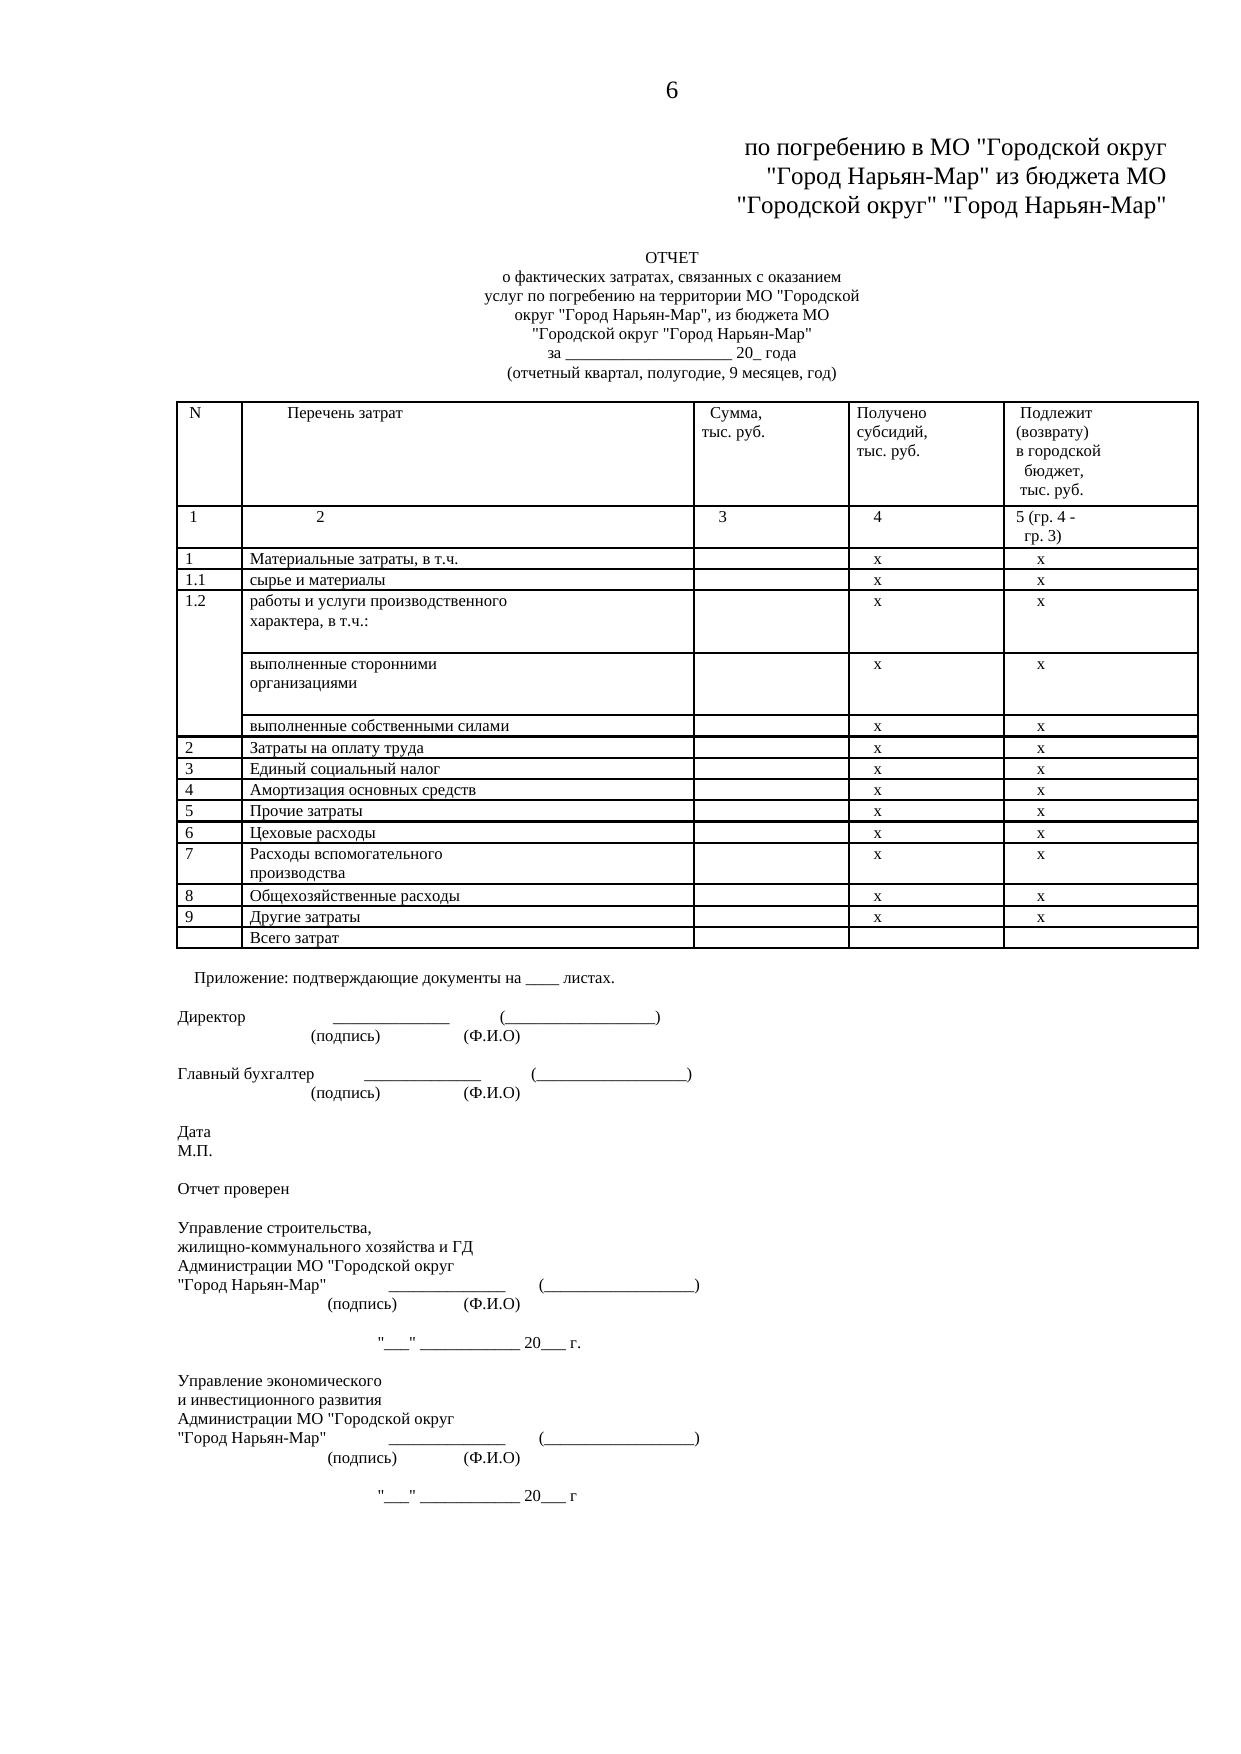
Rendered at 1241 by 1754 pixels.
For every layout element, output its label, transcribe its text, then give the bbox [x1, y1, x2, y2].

text "Городской округ" "Город Нарьян-Мар" [177, 190, 1166, 219]
text Отчет проверен [177, 1179, 1166, 1198]
table_cell 4 [178, 780, 241, 799]
table_cell 5 (гр. 4 - гр. 3) [1005, 507, 1197, 547]
table_cell [695, 801, 848, 820]
text "___" ____________ 20___ г [177, 1486, 1166, 1505]
text (подпись) (Ф.И.О) [177, 1447, 1166, 1467]
table_header Подлежит (возврату) в городской бюджет, тыс. руб. [1005, 403, 1197, 505]
text Приложение: подтверждающие документы на ____ листах. [177, 968, 1166, 987]
text округ "Город Нарьян-Мар", из бюджета МО [177, 305, 1166, 324]
table_cell x [1005, 591, 1197, 652]
text Директор ______________ (__________________) [177, 1007, 1166, 1026]
table_cell x [850, 738, 1003, 757]
table_cell выполненные собственными силами [243, 716, 693, 735]
table_cell Затраты на оплату труда [243, 738, 693, 757]
text Главный бухгалтер ______________ (__________________) [177, 1064, 1166, 1083]
table_cell x [850, 591, 1003, 652]
table_cell x [850, 823, 1003, 842]
table_cell x [850, 801, 1003, 820]
table_cell [695, 570, 848, 589]
table_cell [695, 885, 848, 904]
text "Город Нарьян-Мар" ______________ (__________________) [177, 1428, 1166, 1447]
table_header Перечень затрат [243, 403, 693, 505]
table_cell Материальные затраты, в т.ч. [243, 549, 693, 568]
table_cell Единый социальный налог [243, 759, 693, 778]
table_cell 1 [178, 507, 241, 547]
table_cell [695, 780, 848, 799]
table_cell x [850, 907, 1003, 926]
text по погребению в МО "Городской округ [177, 132, 1166, 161]
table_header N [178, 403, 241, 505]
text "___" ____________ 20___ г. [177, 1332, 1166, 1352]
table_cell 1.1 [178, 570, 241, 589]
text "Город Нарьян-Мар" ______________ (__________________) [177, 1275, 1166, 1294]
table_cell [695, 759, 848, 778]
table_cell 7 [178, 844, 241, 883]
text Управление строительства, [177, 1217, 1166, 1237]
table_cell 1.2 [178, 591, 241, 735]
table_cell Амортизация основных средств [243, 780, 693, 799]
table_cell x [1005, 780, 1197, 799]
table_cell 5 [178, 801, 241, 820]
table_cell [695, 549, 848, 568]
table_cell [695, 716, 848, 735]
text (отчетный квартал, полугодие, 9 месяцев, год) [177, 362, 1166, 382]
text М.П. [177, 1141, 1166, 1160]
table_cell x [1005, 801, 1197, 820]
text услуг по погребению на территории МО "Городской [177, 286, 1166, 305]
table_cell Расходы вспомогательного производства [243, 844, 693, 883]
table_cell x [1005, 885, 1197, 904]
table_cell [695, 591, 848, 652]
table_cell x [1005, 738, 1197, 757]
table_cell [695, 907, 848, 926]
table_header Сумма, тыс. руб. [695, 403, 848, 505]
table_cell x [1005, 907, 1197, 926]
table_cell 2 [243, 507, 693, 547]
table_cell Всего затрат [243, 928, 693, 947]
table_cell x [850, 570, 1003, 589]
table_cell x [1005, 654, 1197, 714]
table_cell x [850, 844, 1003, 883]
table_cell x [1005, 844, 1197, 883]
text "Городской округ "Город Нарьян-Мар" [177, 324, 1166, 343]
text жилищно-коммунального хозяйства и ГД [177, 1237, 1166, 1256]
table_cell x [1005, 549, 1197, 568]
table_cell x [850, 885, 1003, 904]
table_cell x [850, 654, 1003, 714]
text Дата [177, 1122, 1166, 1141]
table_cell [178, 928, 241, 947]
table_cell x [1005, 759, 1197, 778]
table_cell [1005, 928, 1197, 947]
table_cell x [1005, 716, 1197, 735]
table_cell Цеховые расходы [243, 823, 693, 842]
text Администрации МО "Городской округ [177, 1256, 1166, 1275]
table_cell 2 [178, 738, 241, 757]
text (подпись) (Ф.И.О) [177, 1083, 1166, 1102]
table_cell [695, 844, 848, 883]
table_cell 8 [178, 885, 241, 904]
table_cell [850, 928, 1003, 947]
table_header Получено субсидий, тыс. руб. [850, 403, 1003, 505]
text ОТЧЕТ [177, 247, 1166, 267]
table_cell [695, 654, 848, 714]
table_cell [695, 928, 848, 947]
text (подпись) (Ф.И.О) [177, 1294, 1166, 1313]
text о фактических затратах, связанных с оказанием [177, 267, 1166, 286]
text Управление экономического [177, 1371, 1166, 1390]
text Администрации МО "Городской округ [177, 1409, 1166, 1428]
table_cell Общехозяйственные расходы [243, 885, 693, 904]
table_cell x [850, 716, 1003, 735]
table_cell Другие затраты [243, 907, 693, 926]
table_cell 4 [850, 507, 1003, 547]
table_cell x [850, 549, 1003, 568]
text (подпись) (Ф.И.О) [177, 1026, 1166, 1045]
text "Город Нарьян-Мар" из бюджета МО [177, 161, 1166, 190]
text за ____________________ 20_ года [177, 343, 1166, 362]
table_cell сырье и материалы [243, 570, 693, 589]
table_cell 9 [178, 907, 241, 926]
table_cell 1 [178, 549, 241, 568]
table_cell 3 [178, 759, 241, 778]
table_cell x [1005, 823, 1197, 842]
table_cell x [850, 759, 1003, 778]
table_cell работы и услуги производственного характера, в т.ч.: [243, 591, 693, 652]
table_cell выполненные сторонними организациями [243, 654, 693, 714]
table_cell Прочие затраты [243, 801, 693, 820]
table_cell [695, 823, 848, 842]
table_cell [695, 738, 848, 757]
table_cell x [1005, 570, 1197, 589]
table_cell 3 [695, 507, 848, 547]
table_cell 6 [178, 823, 241, 842]
text и инвестиционного развития [177, 1390, 1166, 1409]
table_cell x [850, 780, 1003, 799]
